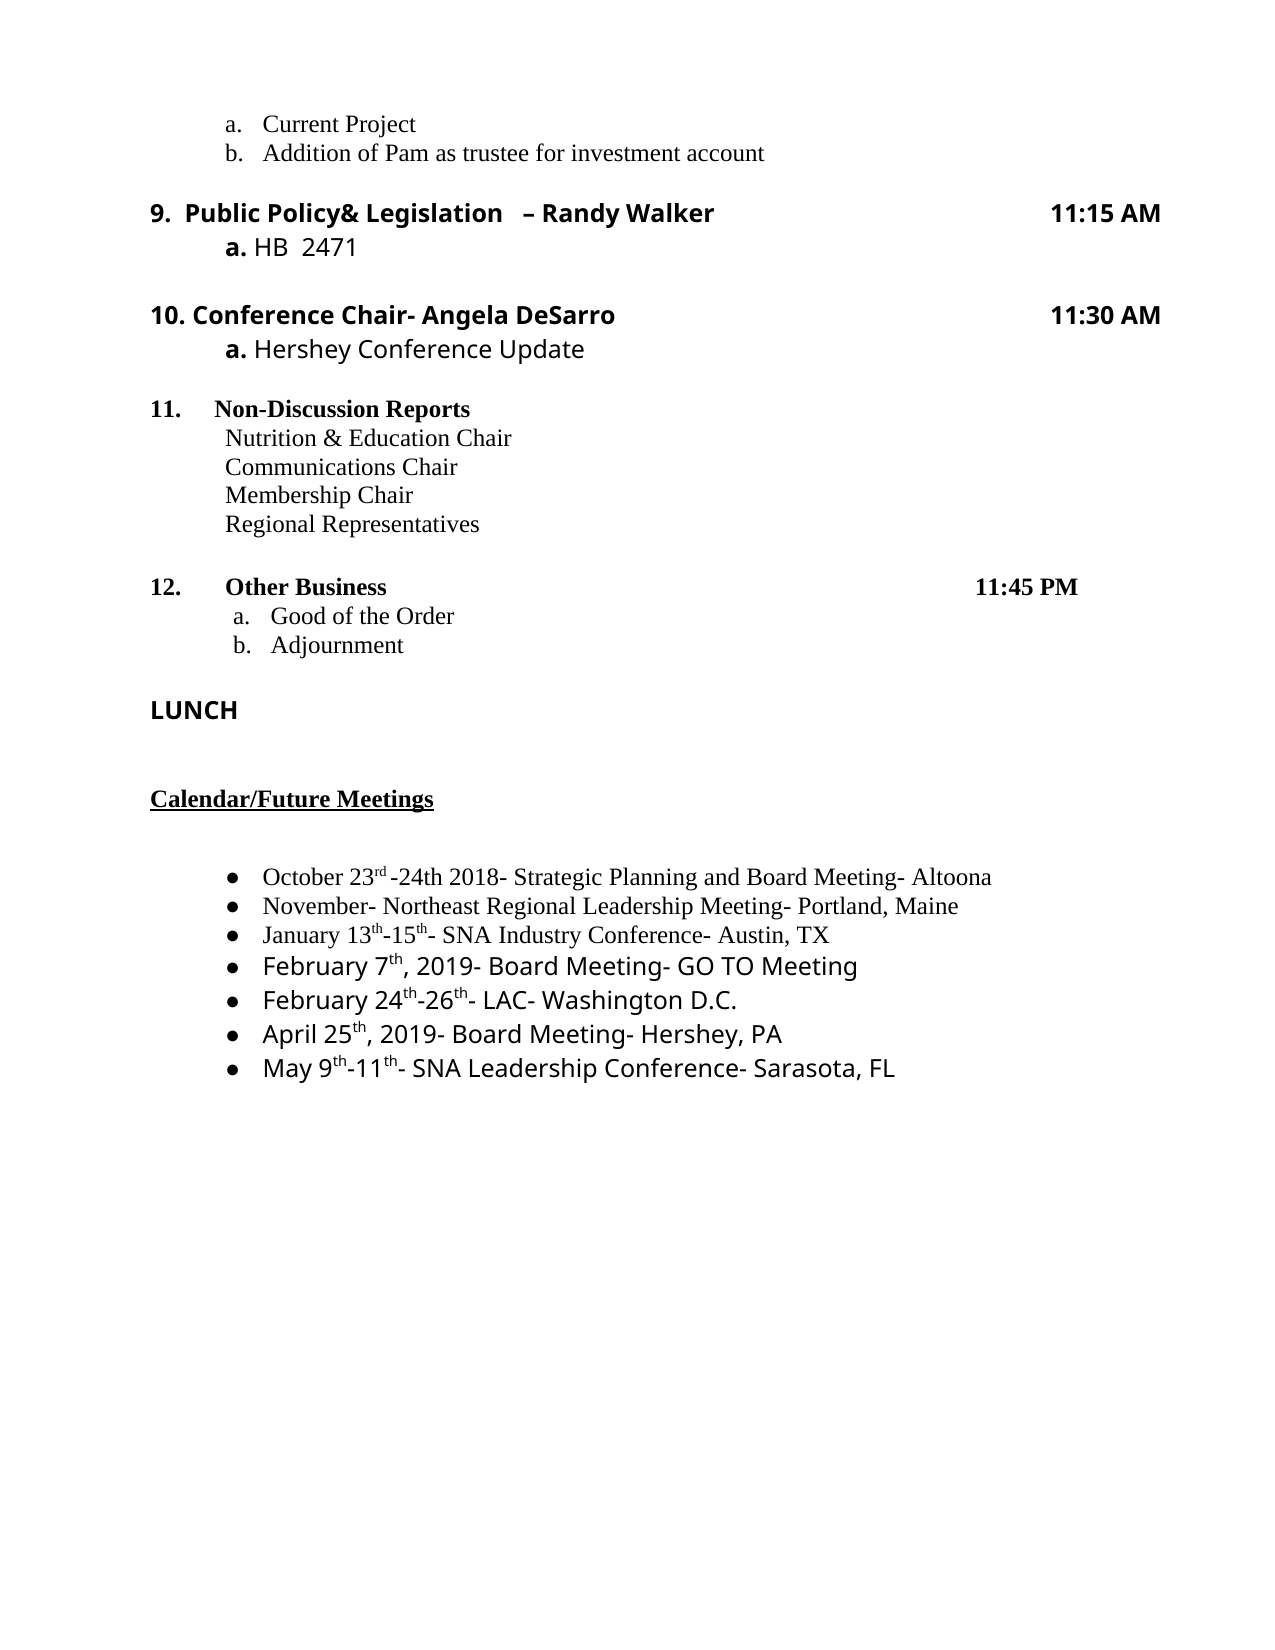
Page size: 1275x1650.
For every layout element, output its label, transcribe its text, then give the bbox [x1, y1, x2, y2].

list February 24th-26th- LAC- Washington D.C. [225, 983, 1170, 1017]
text Nutrition & Education Chair [150, 423, 1170, 452]
text Membership Chair [150, 481, 1170, 509]
text LUNCH [150, 692, 1170, 727]
list January 13th-15th- SNA Industry Conference- Austin, TX [225, 920, 1170, 949]
list April 25th, 2019- Board Meeting- Hershey, PA [225, 1017, 1170, 1051]
text 10. Conference Chair- Angela DeSarro 11:30 AM [150, 297, 1170, 332]
text 9. Public Policy& Legislation – Randy Walker 11:15 AM [150, 195, 1170, 229]
list Good of the Order [233, 601, 1170, 630]
list February 7th, 2019- Board Meeting- GO TO Meeting [225, 949, 1170, 983]
list May 9th-11th- SNA Leadership Conference- Sarasota, FL [225, 1051, 1170, 1085]
text Regional Representatives [150, 509, 1170, 538]
text 11. Non-Discussion Reports [150, 394, 1170, 423]
text a. HB 2471 [150, 229, 1170, 263]
list October 23rd -24th 2018- Strategic Planning and Board Meeting- Altoona [225, 862, 1170, 891]
list Addition of Pam as trustee for investment account [225, 138, 1170, 167]
list Current Project [225, 109, 1170, 138]
text 12. Other Business 11:45 PM [150, 572, 1170, 601]
list Adjournment [233, 630, 1170, 658]
text a. Hershey Conference Update [150, 332, 1170, 366]
text Calendar/Future Meetings [150, 784, 1170, 813]
text Communications Chair [150, 452, 1170, 481]
list November- Northeast Regional Leadership Meeting- Portland, Maine [225, 891, 1170, 920]
